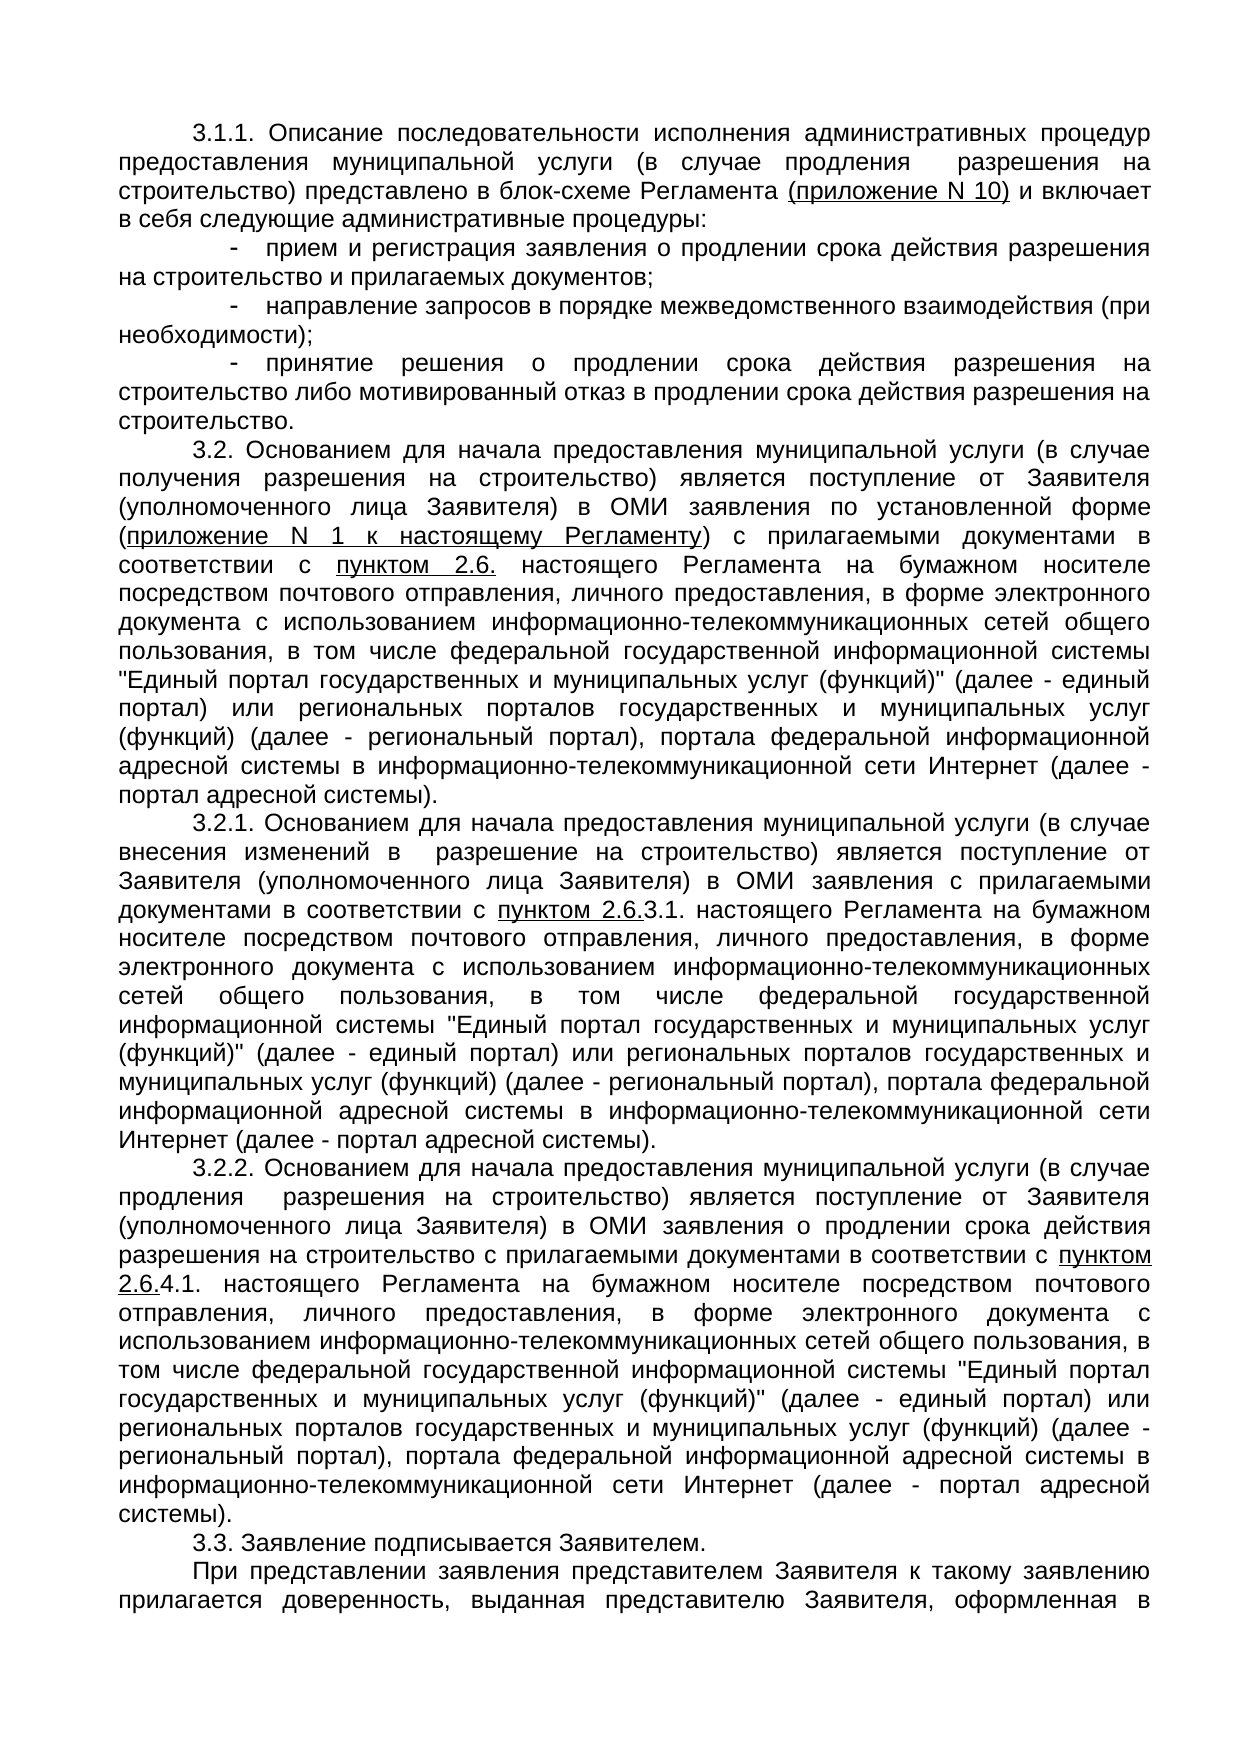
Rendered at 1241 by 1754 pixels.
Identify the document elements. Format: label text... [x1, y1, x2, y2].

text 3.1.1. Описание последовательности исполнения административных процедур предоставления муниципальной услуги (в случае продления разрешения на строительство) представлено в блок-схеме Регламента (приложение N 10) и включает в себя следующие административные процедуры: [118, 118, 1152, 233]
text 3.3. Заявление подписывается Заявителем. [118, 1528, 1152, 1556]
list направление запросов в порядке межведомственного взаимодействия (при необходимости); [118, 291, 1152, 348]
list принятие решения о продлении срока действия разрешения на строительство либо мотивированный отказ в продлении срока действия разрешения на строительство. [118, 348, 1152, 435]
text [118, 1556, 1152, 1614]
text 3.2.2. Основанием для начала предоставления муниципальной услуги (в случае продления разрешения на строительство) является поступление от Заявителя (уполномоченного лица Заявителя) в ОМИ заявления о продлении срока действия разрешения на строительство с прилагаемыми документами в соответствии с пунктом 2.6.4.1. настоящего Регламента на бумажном носителе посредством почтового отправления, личного предоставления, в форме электронного документа с использованием информационно-телекоммуникационных сетей общего пользования, в том числе федеральной государственной информационной системы "Единый портал государственных и муниципальных услуг (функций)" (далее - единый портал) или региональных порталов государственных и муниципальных услуг (функций) (далее - региональный портал), портала федеральной информационной адресной системы в информационно-телекоммуникационной сети Интернет (далее - портал адресной системы). [118, 1153, 1152, 1528]
text 3.2.1. Основанием для начала предоставления муниципальной услуги (в случае внесения изменений в разрешение на строительство) является поступление от Заявителя (уполномоченного лица Заявителя) в ОМИ заявления с прилагаемыми документами в соответствии с пунктом 2.6.3.1. настоящего Регламента на бумажном носителе посредством почтового отправления, личного предоставления, в форме электронного документа с использованием информационно-телекоммуникационных сетей общего пользования, в том числе федеральной государственной информационной системы "Единый портал государственных и муниципальных услуг (функций)" (далее - единый портал) или региональных порталов государственных и муниципальных услуг (функций) (далее - региональный портал), портала федеральной информационной адресной системы в информационно-телекоммуникационной сети Интернет (далее - портал адресной системы). [118, 808, 1152, 1153]
text 3.2. Основанием для начала предоставления муниципальной услуги (в случае получения разрешения на строительство) является поступление от Заявителя (уполномоченного лица Заявителя) в ОМИ заявления по установленной форме (приложение N 1 к настоящему Регламенту) с прилагаемыми документами в соответствии с пунктом 2.6. настоящего Регламента на бумажном носителе посредством почтового отправления, личного предоставления, в форме электронного документа с использованием информационно-телекоммуникационных сетей общего пользования, в том числе федеральной государственной информационной системы "Единый портал государственных и муниципальных услуг (функций)" (далее - единый портал) или региональных порталов государственных и муниципальных услуг (функций) (далее - региональный портал), портала федеральной информационной адресной системы в информационно-телекоммуникационной сети Интернет (далее - портал адресной системы). [118, 435, 1152, 808]
list прием и регистрация заявления о продлении срока действия разрешения на строительство и прилагаемых документов; [118, 233, 1152, 291]
